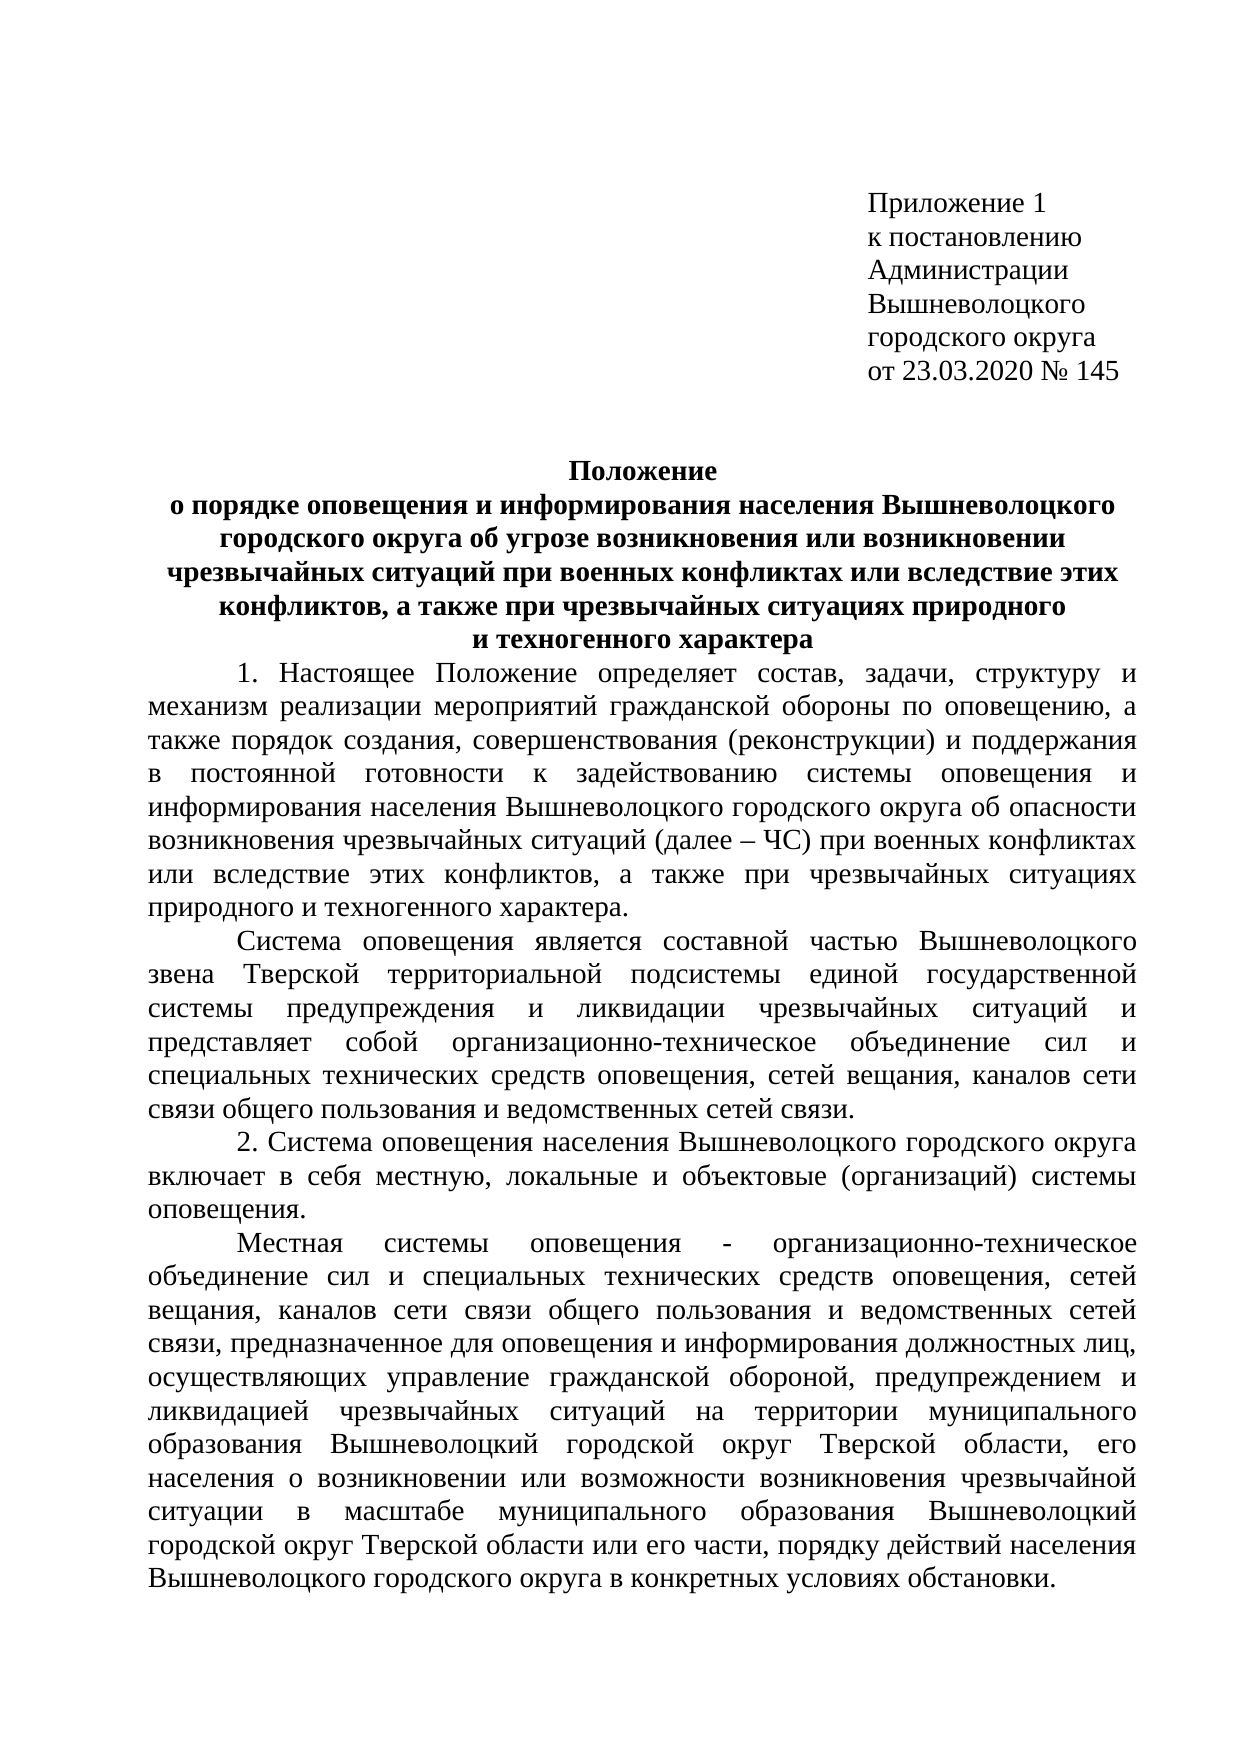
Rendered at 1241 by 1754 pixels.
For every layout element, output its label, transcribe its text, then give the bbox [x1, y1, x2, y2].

subtitle о порядке оповещения и информирования населения Вышневолоцкого городского округа об угрозе возникновения или возникновении чрезвычайных ситуаций при военных конфликтах или вследствие этих конфликтов, а также при чрезвычайных ситуациях природного [148, 487, 1138, 621]
text 1. Настоящее Положение определяет состав, задачи, структуру и механизм реализации мероприятий гражданской обороны по оповещению, а также порядок создания, совершенствования (реконструкции) и поддержания в постоянной готовности к задействованию системы оповещения и информирования населения Вышневолоцкого городского округа об опасности возникновения чрезвычайных ситуаций (далее – ЧС) при военных конфликтах или вследствие этих конфликтов, а также при чрезвычайных ситуациях природного и техногенного характера. [148, 655, 1138, 923]
text 2. Система оповещения населения Вышневолоцкого городского округа включает в себя местную, локальные и объектовые (организаций) системы оповещения. [148, 1124, 1138, 1225]
text Система оповещения является составной частью Вышневолоцкого звена Тверской территориальной подсистемы единой государственной системы предупреждения и ликвидации чрезвычайных ситуаций и представляет собой организационно-техническое объединение сил и специальных технических средств оповещения, сетей вещания, каналов сети связи общего пользования и ведомственных сетей связи. [148, 923, 1138, 1124]
text Местная системы оповещения - организационно-техническое объединение сил и специальных технических средств оповещения, сетей вещания, каналов сети связи общего пользования и ведомственных сетей связи, предназначенное для оповещения и информирования должностных лиц, осуществляющих управление гражданской обороной, предупреждением и ликвидацией чрезвычайных ситуаций на территории муниципального образования Вышневолоцкий городской округ Тверской области, его населения о возникновении или возможности возникновения чрезвычайной ситуации в масштабе муниципального образования Вышневолоцкий городской округ Тверской области или его части, порядку действий населения Вышневолоцкого городского округа в конкретных условиях обстановки. [148, 1225, 1138, 1594]
subtitle и техногенного характера [148, 621, 1138, 655]
table_header Приложение 1 к постановлению Администрации Вышневолоцкого городского округа от 23.03.2020 № 145 [856, 185, 1136, 386]
subtitle Положение [148, 453, 1138, 487]
